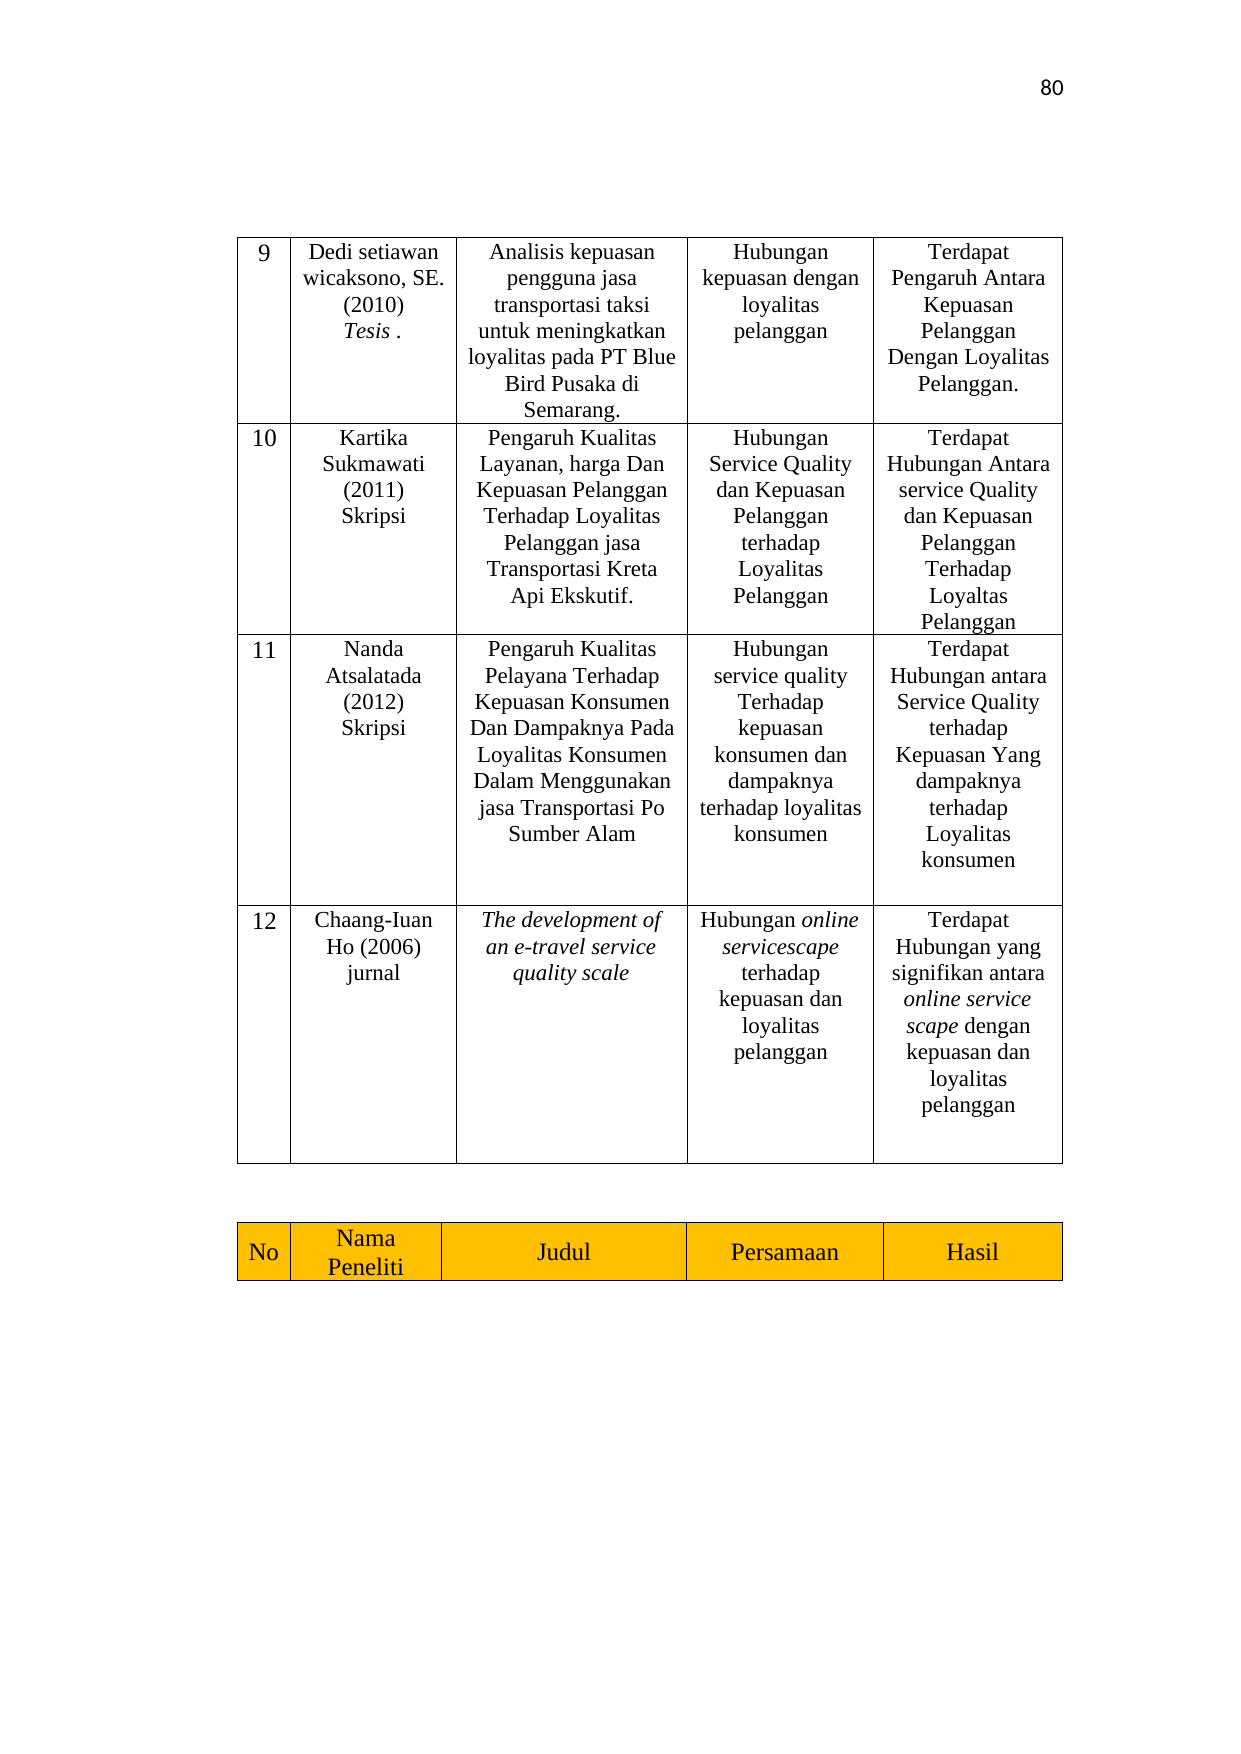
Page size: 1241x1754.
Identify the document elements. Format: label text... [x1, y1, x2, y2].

table_cell The development of an e-travel service quality scale [457, 906, 687, 1163]
table_cell 12 [238, 906, 290, 1163]
table_cell 9 [238, 238, 290, 422]
table_cell Pengaruh Kualitas Pelayana Terhadap Kepuasan Konsumen Dan Dampaknya Pada Loyalitas Konsumen Dalam Menggunakan jasa Transportasi Po Sumber Alam [457, 635, 687, 905]
table_header Nama Peneliti [291, 1223, 441, 1280]
table_cell Pengaruh Kualitas Layanan, harga Dan Kepuasan Pelanggan Terhadap Loyalitas Pelanggan jasa Transportasi Kreta Api Ekskutif. [457, 424, 687, 634]
table_header Persamaan [687, 1223, 883, 1280]
table_cell Kartika Sukmawati (2011) Skripsi [291, 424, 456, 634]
table_cell Hubungan kepuasan dengan loyalitas pelanggan [688, 238, 873, 422]
table_cell Hubungan service quality Terhadap kepuasan konsumen dan dampaknya terhadap loyalitas konsumen [688, 635, 873, 905]
table_cell Chaang-Iuan Ho (2006) jurnal [291, 906, 456, 1163]
table_header Hasil [884, 1223, 1062, 1280]
table_cell Terdapat Hubungan antara Service Quality terhadap Kepuasan Yang dampaknya terhadap Loyalitas konsumen [874, 635, 1062, 905]
table_cell Dedi setiawan wicaksono, SE. (2010) Tesis . [291, 238, 456, 422]
table_header No [238, 1223, 290, 1280]
table_header Judul [442, 1223, 686, 1280]
table_cell 11 [238, 635, 290, 905]
table_cell Terdapat Pengaruh Antara Kepuasan Pelanggan Dengan Loyalitas Pelanggan. [874, 238, 1062, 422]
table_cell Hubungan online servicescape terhadap kepuasan dan loyalitas pelanggan [688, 906, 873, 1163]
table_cell Nanda Atsalatada (2012) Skripsi [291, 635, 456, 905]
table_cell Analisis kepuasan pengguna jasa transportasi taksi untuk meningkatkan loyalitas pada PT Blue Bird Pusaka di Semarang. [457, 238, 687, 422]
table_cell Terdapat Hubungan yang signifikan antara online service scape dengan kepuasan dan loyalitas pelanggan [874, 906, 1062, 1163]
table_cell Terdapat Hubungan Antara service Quality dan Kepuasan Pelanggan Terhadap Loyaltas Pelanggan [874, 424, 1062, 634]
table_cell 10 [238, 424, 290, 634]
table_cell Hubungan Service Quality dan Kepuasan Pelanggan terhadap Loyalitas Pelanggan [688, 424, 873, 634]
